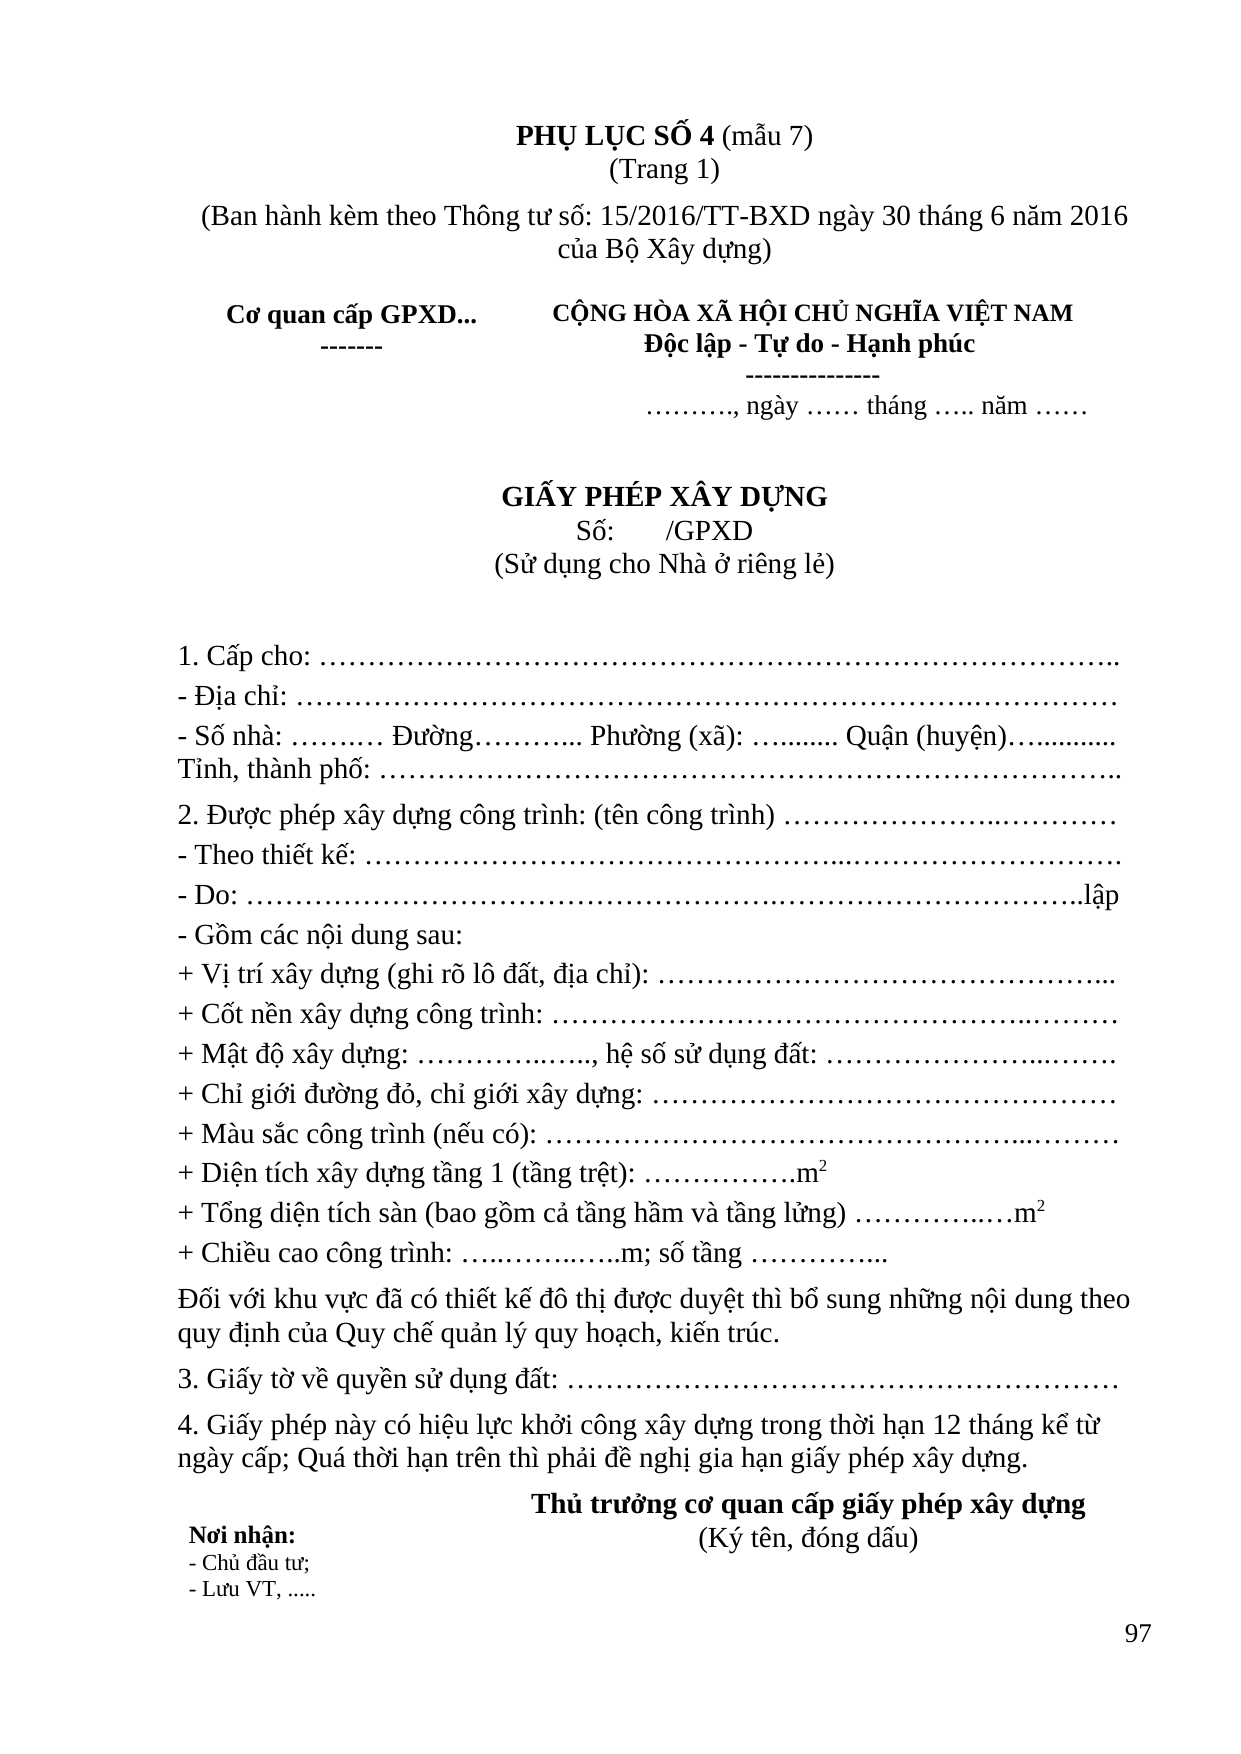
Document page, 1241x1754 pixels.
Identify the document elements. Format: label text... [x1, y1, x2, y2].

text 4. Giấy phép này có hiệu lực khởi công xây dựng trong thời hạn 12 tháng kể từ ngày cấp; Quá thời hạn trên thì phải đề nghị gia hạn giấy phép xây dựng. [177, 1407, 1152, 1474]
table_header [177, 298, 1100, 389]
text + Cốt nền xây dựng công trình: …………………………………………..……… [177, 996, 1152, 1030]
text + Diện tích xây dựng tầng 1 (tầng trệt): …………….m2 [177, 1156, 1152, 1189]
text GIẤY PHÉP XÂY DỰNG [177, 479, 1152, 513]
text - Số nhà: …….… Đường………... Phường (xã): …........ Quận (huyện)…........... Tỉnh, thành phố: ………………………………………………………………….. [177, 718, 1152, 785]
text + Màu sắc công trình (nếu có): …………………………………………...……… [177, 1116, 1152, 1149]
text + Mật độ xây dựng: …………..….., hệ số sử dụng đất: …………………...……. [177, 1036, 1152, 1070]
text 1. Cấp cho: ……………………………………………………………………….. [177, 638, 1152, 672]
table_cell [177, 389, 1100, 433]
text - Do: ……………………………………………….…………………………..lập [177, 877, 1152, 911]
text - Gồm các nội dung sau: [177, 917, 1152, 950]
text - Địa chỉ: …………………………………………………………….…………… [177, 678, 1152, 712]
text (Trang 1) [177, 152, 1152, 185]
text (Sử dụng cho Nhà ở riêng lẻ) [177, 546, 1152, 580]
text + Chỉ giới đường đỏ, chỉ giới xây dựng: ………………………………………… [177, 1076, 1152, 1109]
text 3. Giấy tờ về quyền sử dụng đất: ………………………………………………… [177, 1361, 1152, 1394]
text (Ban hành kèm theo Thông tư số: 15/2016/TT-BXD ngày 30 tháng 6 năm 2016 của Bộ Xây dựng) [177, 198, 1152, 265]
text - Theo thiết kế: …………………………………………...………………………. [177, 837, 1152, 871]
text 2. Được phép xây dựng công trình: (tên công trình) …………………..………… [177, 797, 1152, 831]
text Số: /GPXD [177, 513, 1152, 546]
text PHỤ LỤC SỐ 4 (mẫu 7) [177, 118, 1152, 152]
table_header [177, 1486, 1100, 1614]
text Đối với khu vực đã có thiết kế đô thị được duyệt thì bổ sung những nội dung theo quy định của Quy chế quản lý quy hoạch, kiến trúc. [177, 1281, 1152, 1348]
text + Tổng diện tích sàn (bao gồm cả tầng hầm và tầng lửng) …………..…m2 [177, 1195, 1152, 1229]
text + Chiều cao công trình: …..……..…..m; số tầng …………... [177, 1235, 1152, 1269]
text + Vị trí xây dựng (ghi rõ lô đất, địa chỉ): ………………………………………... [177, 957, 1152, 990]
